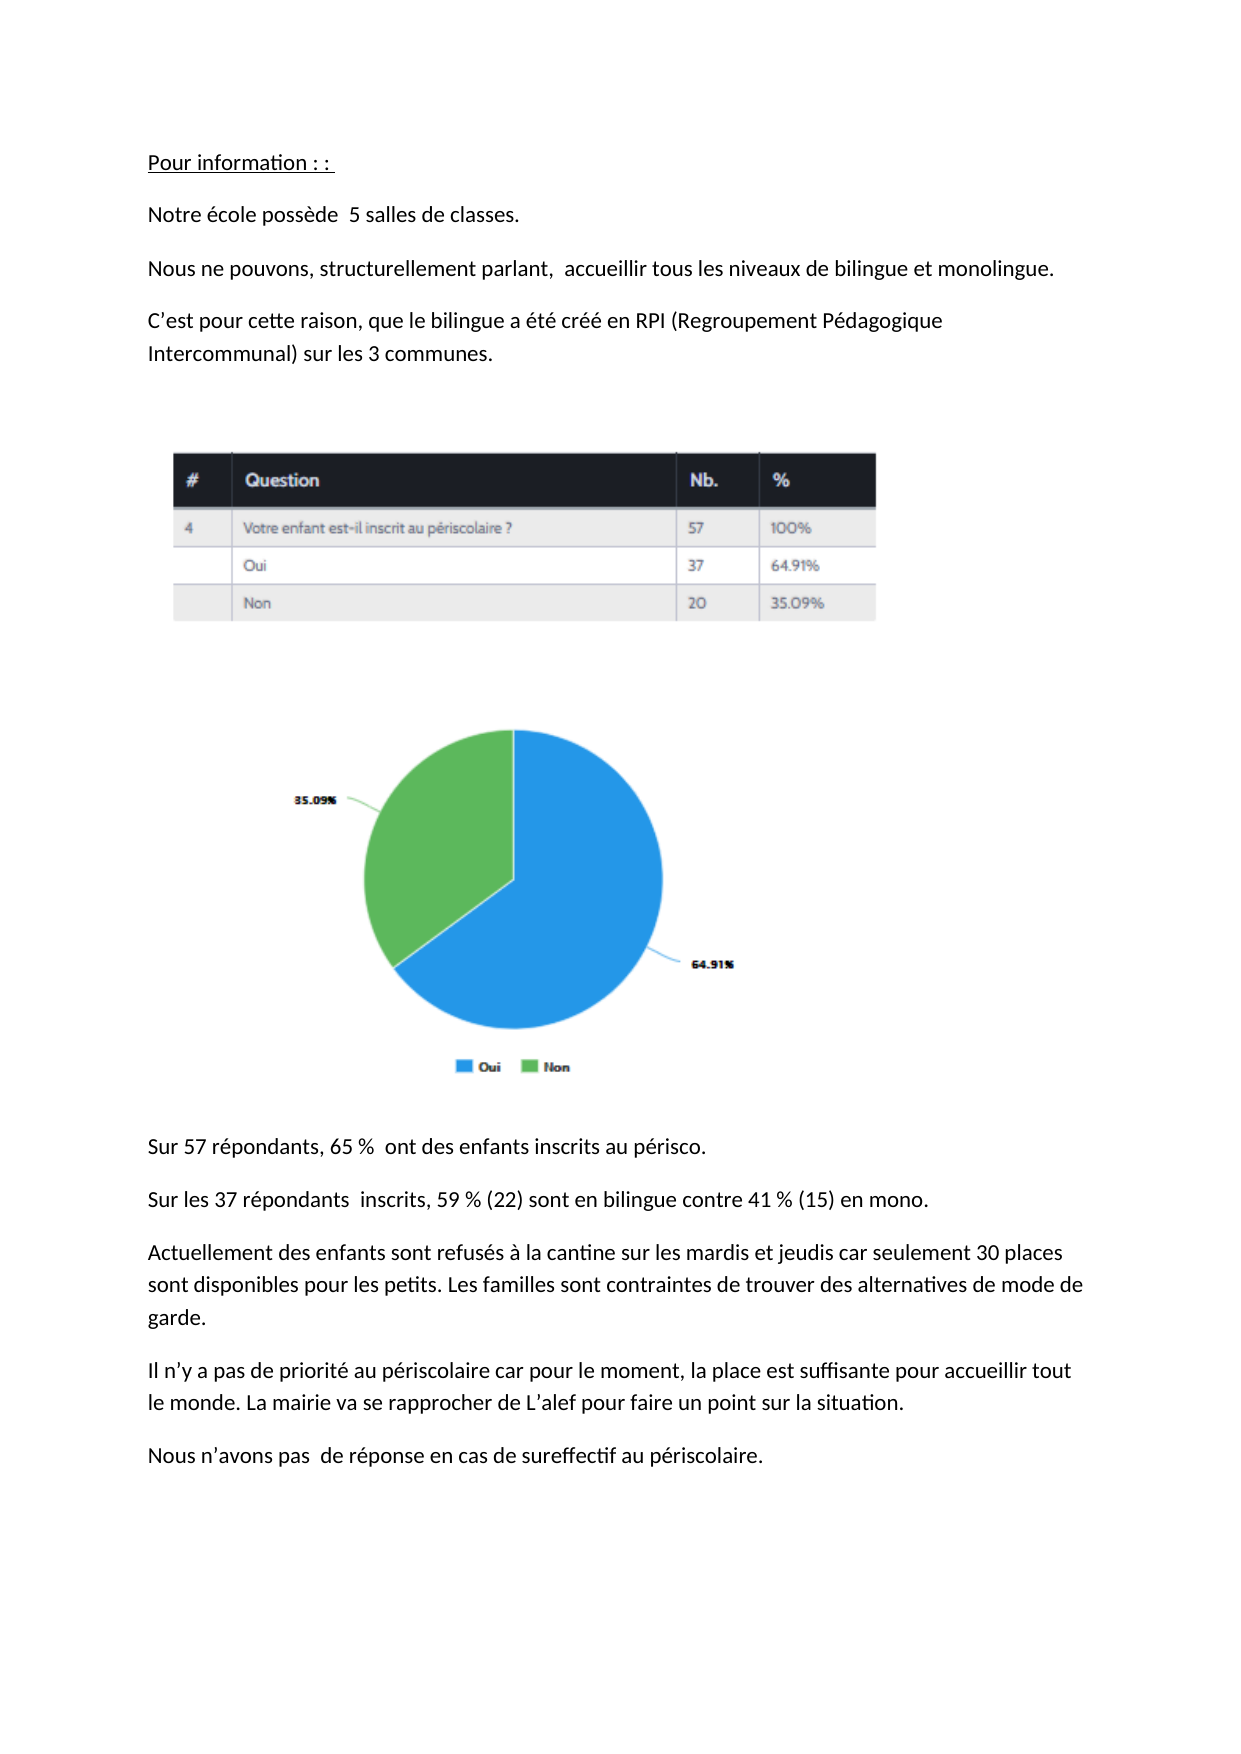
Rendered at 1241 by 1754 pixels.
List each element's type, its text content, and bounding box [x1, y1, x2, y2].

text Sur les 37 répondants inscrits, 59 % (22) sont en bilingue contre 41 % (15) en mono. [148, 1185, 1093, 1213]
text Nous n’avons pas de réponse en cas de sureffectif au périscolaire. [148, 1441, 1093, 1469]
picture [147, 445, 895, 1108]
text Pour information : : [148, 148, 1093, 176]
text Actuellement des enfants sont refusés à la cantine sur les mardis et jeudis car seulement 30 places sont disponibles pour les petits. Les familles sont contraintes de trouver des alternatives de mode de garde. [148, 1238, 1093, 1331]
text C’est pour cette raison, que le bilingue a été créé en RPI (Regroupement Pédagogique Intercommunal) sur les 3 communes. [148, 307, 1093, 367]
text Sur 57 répondants, 65 % ont des enfants inscrits au périsco. [148, 1132, 1093, 1160]
text Il n’y a pas de priorité au périscolaire car pour le moment, la place est suffisante pour accueillir tout le monde. La mairie va se rapprocher de L’alef pour faire un point sur la situation. [148, 1356, 1093, 1416]
text Nous ne pouvons, structurellement parlant, accueillir tous les niveaux de bilingue et monolingue. [148, 254, 1093, 282]
text Notre école possède 5 salles de classes. [148, 201, 1093, 229]
